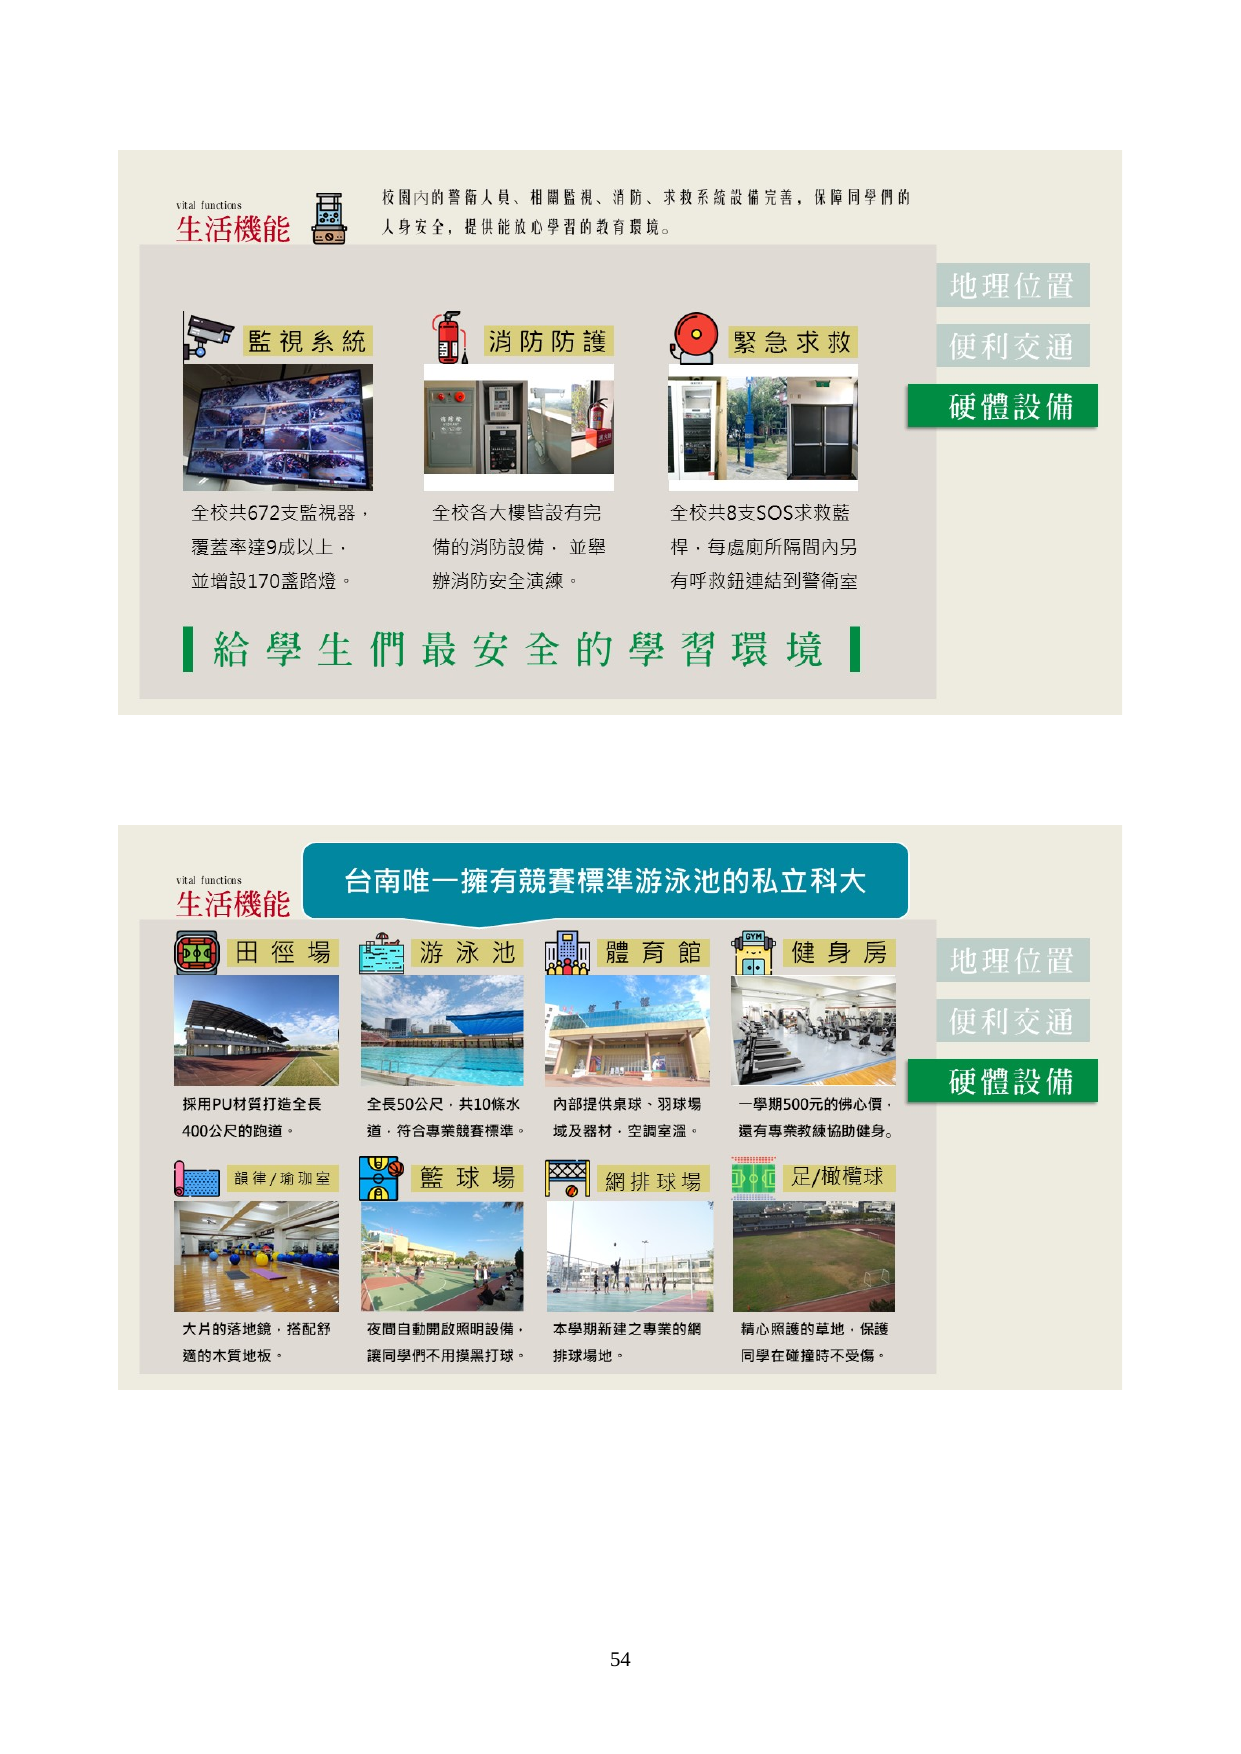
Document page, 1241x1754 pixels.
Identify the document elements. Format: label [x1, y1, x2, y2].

picture [118, 825, 1123, 1390]
picture [118, 150, 1123, 715]
